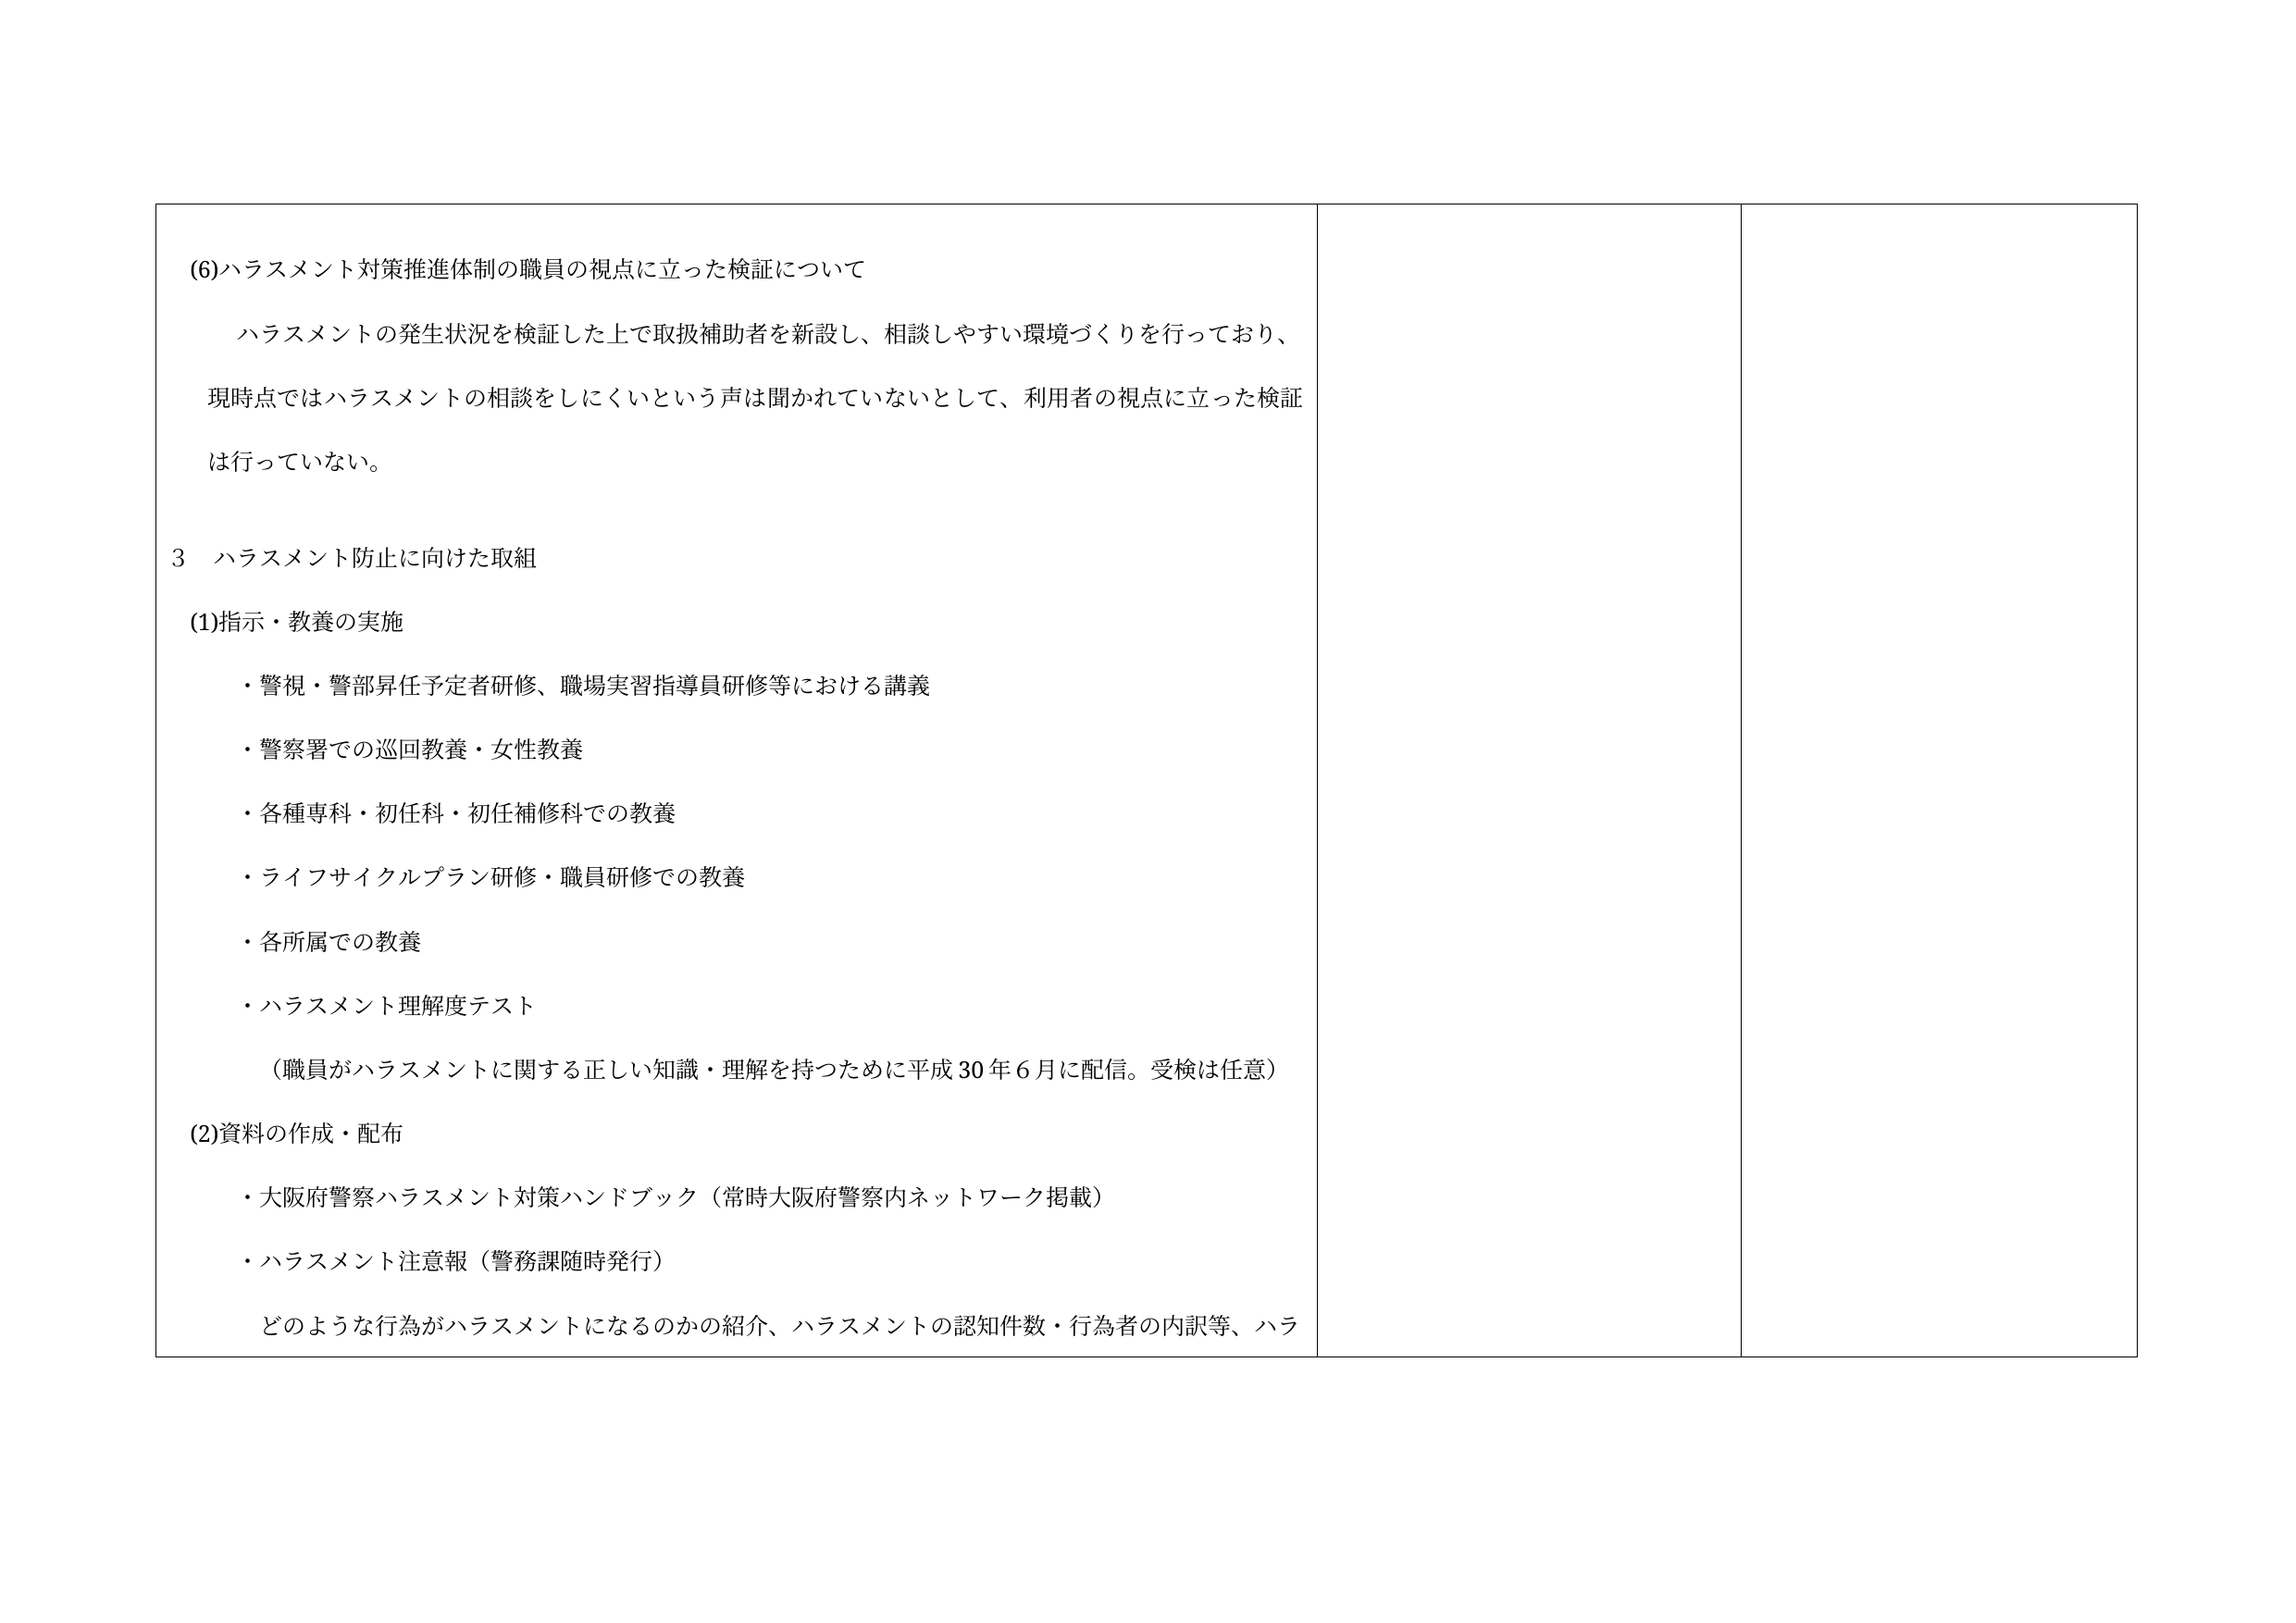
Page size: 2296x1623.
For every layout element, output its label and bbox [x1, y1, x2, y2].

table_cell [1318, 204, 1741, 1357]
table_cell [1742, 204, 2137, 1357]
table_cell [156, 204, 1317, 1357]
